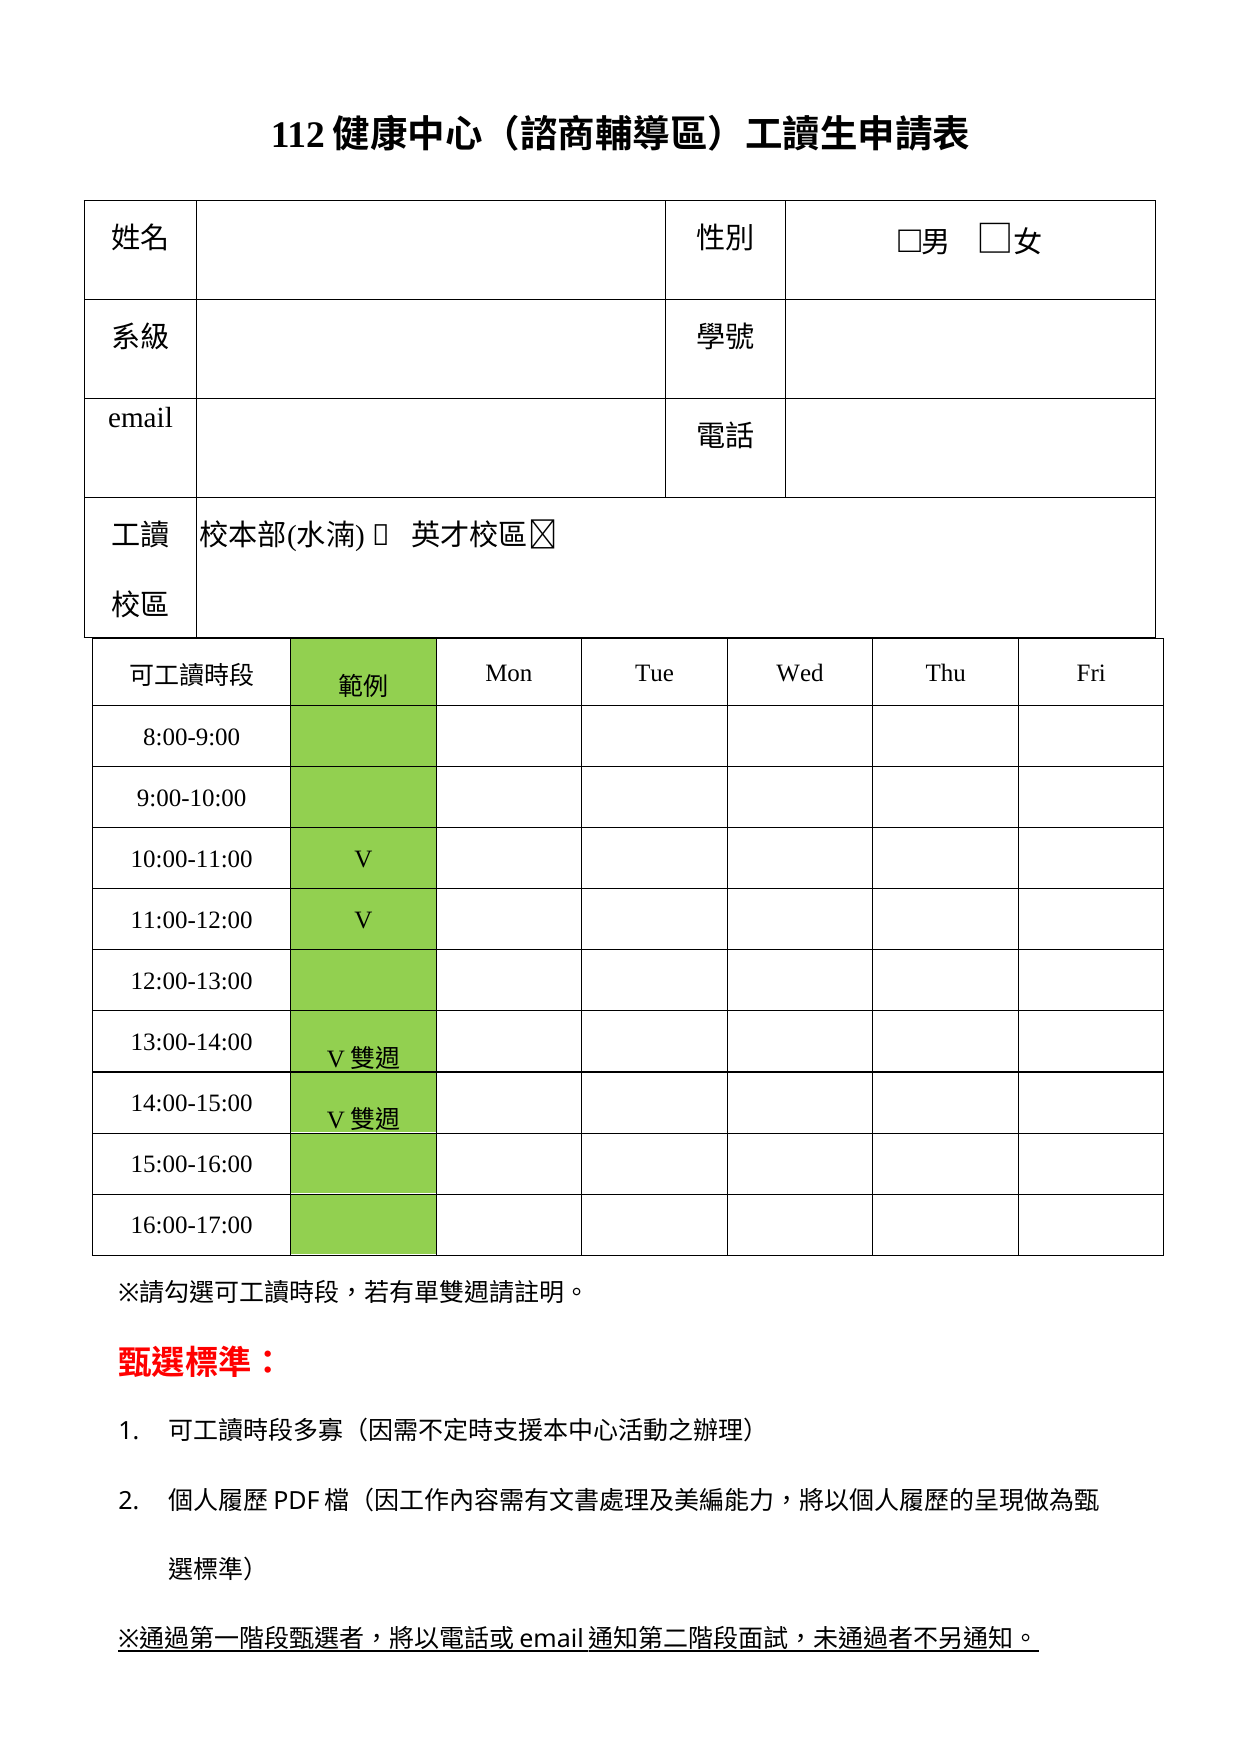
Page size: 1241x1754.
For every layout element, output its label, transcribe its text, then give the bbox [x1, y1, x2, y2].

table_header 性別 [666, 201, 785, 299]
table_cell [437, 706, 581, 766]
table_header □男 □女 [786, 201, 1155, 299]
table_cell [291, 1195, 436, 1254]
table_cell [728, 1195, 872, 1254]
table_cell 8:00-9:00 [93, 706, 290, 766]
table_cell 14:00-15:00 [93, 1073, 290, 1132]
table_cell 電話 [666, 399, 785, 497]
table_cell 校本部(水湳)  英才校區 [197, 498, 1155, 637]
table_cell [197, 300, 665, 398]
table_cell [582, 767, 727, 827]
table_cell 12:00-13:00 [93, 950, 290, 1010]
table_cell 學號 [666, 300, 785, 398]
table_header 可工讀時段 [93, 639, 290, 705]
table_cell [1019, 767, 1163, 827]
table_cell [873, 1011, 1018, 1071]
table_header Mon [437, 639, 581, 705]
table_cell [582, 1134, 727, 1193]
table_cell [873, 950, 1018, 1010]
table_header Thu [873, 639, 1018, 705]
table_cell 10:00-11:00 [93, 828, 290, 888]
table_cell 系級 [85, 300, 196, 398]
list 可工讀時段多寡（因需不定時支援本中心活動之辦理） [118, 1394, 1122, 1464]
text ※通過第一階段甄選者，將以電話或email通知第二階段面試，未通過者不另通知。 [118, 1602, 1122, 1672]
table_cell [1019, 950, 1163, 1010]
table_cell [582, 828, 727, 888]
table_cell [291, 706, 436, 766]
table_cell 16:00-17:00 [93, 1195, 290, 1254]
table_cell [873, 1134, 1018, 1193]
table_cell [437, 1195, 581, 1254]
table_header [197, 201, 665, 299]
table_cell email [85, 399, 196, 497]
table_cell 13:00-14:00 [93, 1011, 290, 1071]
text 112健康中心（諮商輔導區）工讀生申請表 [118, 96, 1122, 165]
table_cell [1019, 1011, 1163, 1071]
text 甄選標準： [118, 1325, 1122, 1394]
table_cell [437, 767, 581, 827]
table_cell [437, 1134, 581, 1193]
table_cell [728, 889, 872, 949]
table_cell [873, 1195, 1018, 1254]
table_cell 工讀 校區 [85, 498, 196, 637]
table_cell [728, 1134, 872, 1193]
table_cell [291, 950, 436, 1010]
text ※請勾選可工讀時段，若有單雙週請註明。 [118, 1256, 1122, 1325]
table_cell [437, 950, 581, 1010]
table_cell [582, 1011, 727, 1071]
table_cell [1019, 1134, 1163, 1193]
table_cell [728, 828, 872, 888]
table_header 姓名 [85, 201, 196, 299]
table_cell [582, 950, 727, 1010]
table_cell [1019, 889, 1163, 949]
table_cell [437, 1011, 581, 1071]
table_cell [728, 1073, 872, 1132]
table_cell 15:00-16:00 [93, 1134, 290, 1193]
table_cell [728, 767, 872, 827]
table_cell [437, 889, 581, 949]
table_cell [291, 767, 436, 827]
table_cell V雙週 [291, 1011, 436, 1071]
table_cell V [291, 828, 436, 888]
table_cell [728, 950, 872, 1010]
table_cell [1019, 828, 1163, 888]
table_cell 9:00-10:00 [93, 767, 290, 827]
table_cell [582, 1195, 727, 1254]
table_cell [582, 1073, 727, 1132]
table_cell [786, 300, 1155, 398]
table_cell [1019, 1073, 1163, 1132]
table_cell [873, 1073, 1018, 1132]
list 個人履歷PDF檔（因工作內容需有文書處理及美編能力，將以個人履歷的呈現做為甄選標準） [118, 1464, 1122, 1602]
table_cell [873, 706, 1018, 766]
table_cell [1019, 1195, 1163, 1254]
table_cell [728, 1011, 872, 1071]
table_cell [197, 399, 665, 497]
table_cell [873, 767, 1018, 827]
table_header Fri [1019, 639, 1163, 705]
table_cell [582, 889, 727, 949]
table_header Wed [728, 639, 872, 705]
table_cell [873, 889, 1018, 949]
table_cell [728, 706, 872, 766]
table_cell V雙週 [291, 1073, 436, 1132]
table_cell [437, 828, 581, 888]
table_cell [1019, 706, 1163, 766]
table_cell [582, 706, 727, 766]
table_cell 11:00-12:00 [93, 889, 290, 949]
table_cell [291, 1134, 436, 1193]
table_cell [873, 828, 1018, 888]
table_header 範例 [291, 639, 436, 705]
table_cell [786, 399, 1155, 497]
table_cell V [291, 889, 436, 949]
table_cell [437, 1073, 581, 1132]
table_header Tue [582, 639, 727, 705]
